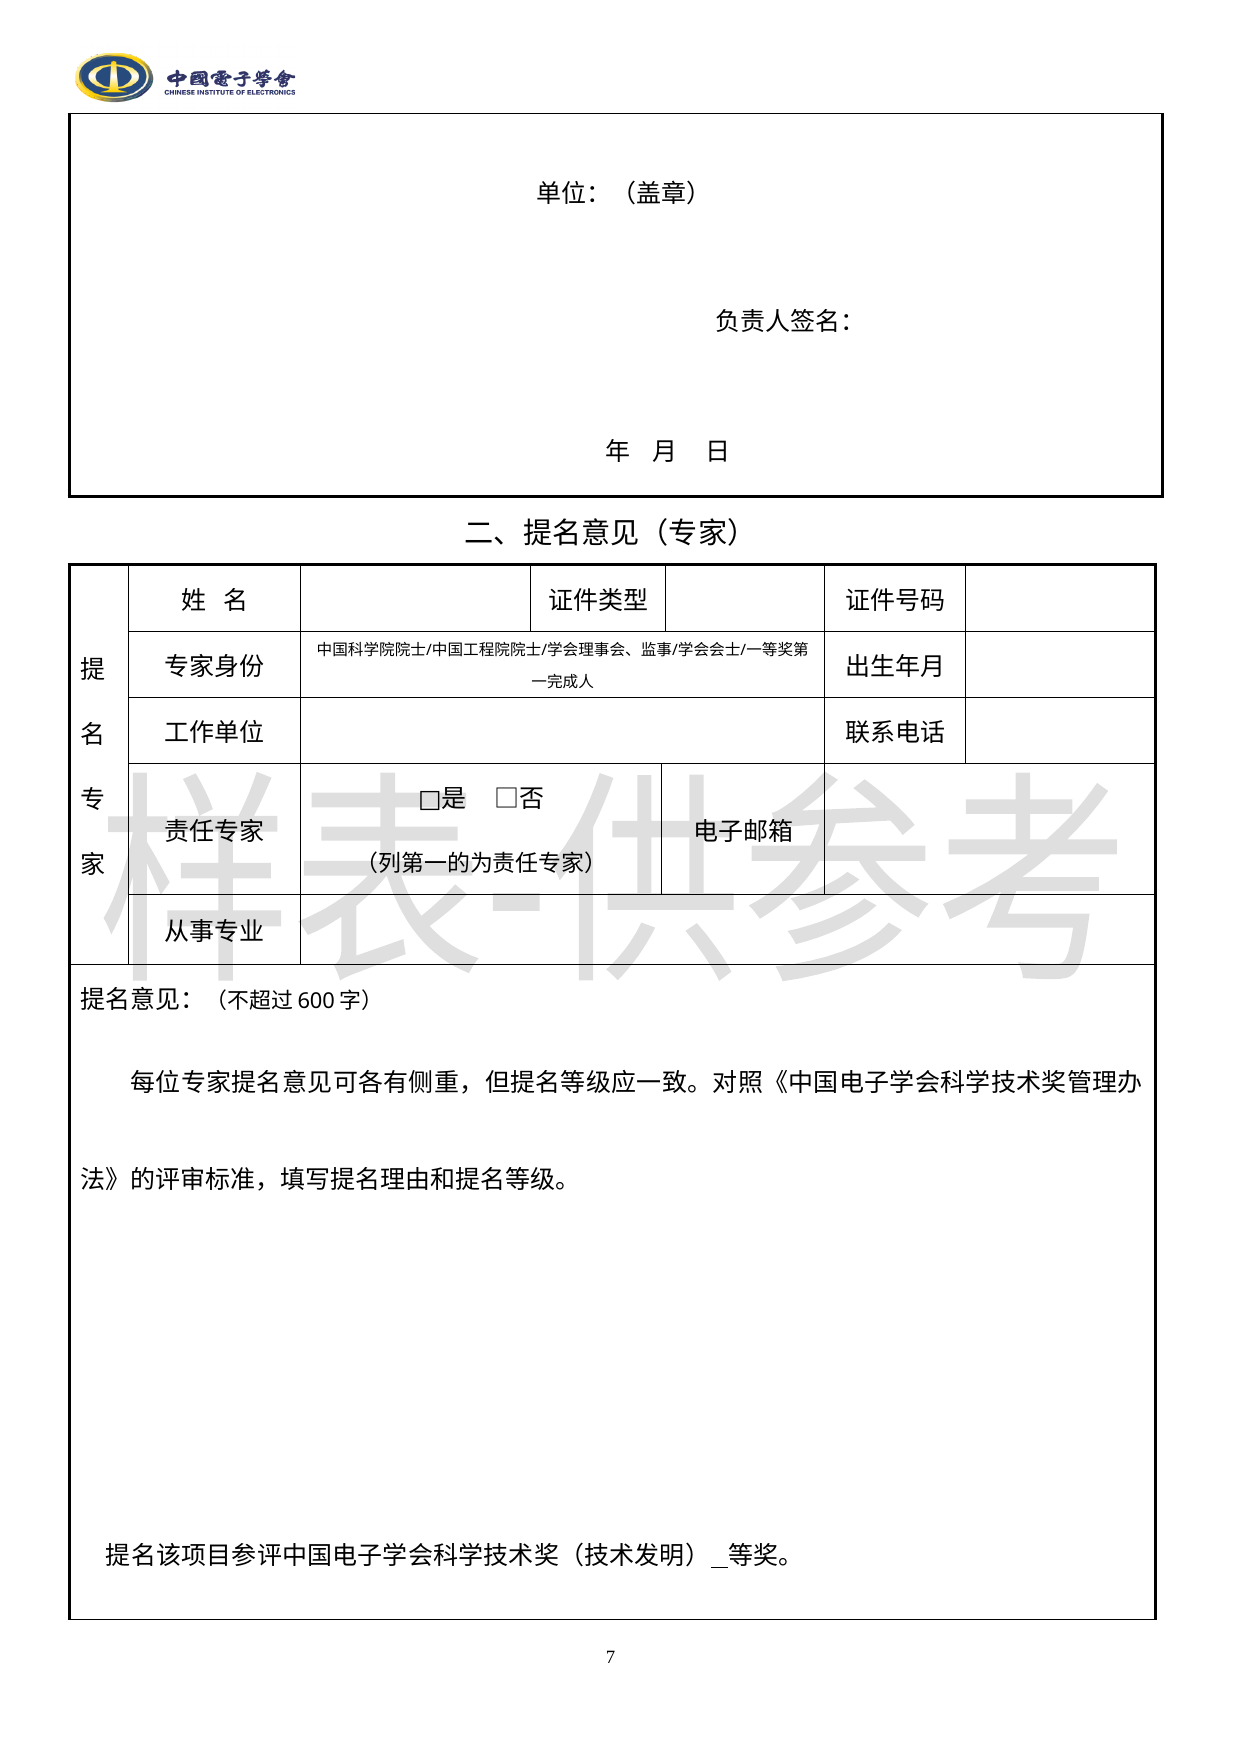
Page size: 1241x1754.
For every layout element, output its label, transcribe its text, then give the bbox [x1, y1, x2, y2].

table_cell 电子邮箱 [662, 764, 824, 894]
table_cell [966, 632, 1154, 697]
table_cell 出生年月 [825, 632, 965, 697]
table_cell 责任专家 [129, 764, 300, 894]
table_cell [966, 698, 1154, 763]
table_header [966, 566, 1154, 631]
table_cell 提名意见：（不超过600字） 每位专家提名意见可各有侧重，但提名等级应一致。对照《中国电子学会科学技术奖管理办法》的评审标准，填写提名理由和提名等级。 提名该项目参评中国电子学会科学技术奖（技术发明） 等奖。 [71, 965, 1154, 1619]
table_header [301, 566, 530, 631]
table_header 证件号码 [825, 566, 965, 631]
table_cell □是 □否 （列第一的为责任专家） [301, 764, 661, 894]
list 二、提名意见（专家） [69, 498, 1152, 563]
table_cell 联系电话 [825, 698, 965, 763]
table_header 提名专家 [71, 566, 128, 964]
table_header 证件类型 [531, 566, 665, 631]
table_cell 从事专业 [129, 895, 300, 964]
table_cell [825, 764, 1154, 894]
table_cell 中国科学院院士/中国工程院院士/学会理事会、监事/学会会士/一等奖第一完成人 [301, 632, 824, 697]
table_cell 专家身份 [129, 632, 300, 697]
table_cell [71, 114, 1161, 495]
table_header [666, 566, 824, 631]
table_cell [301, 698, 824, 763]
picture [75, 36, 296, 113]
table_cell [301, 895, 1154, 964]
table_header 姓 名 [129, 566, 300, 631]
table_cell 工作单位 [129, 698, 300, 763]
